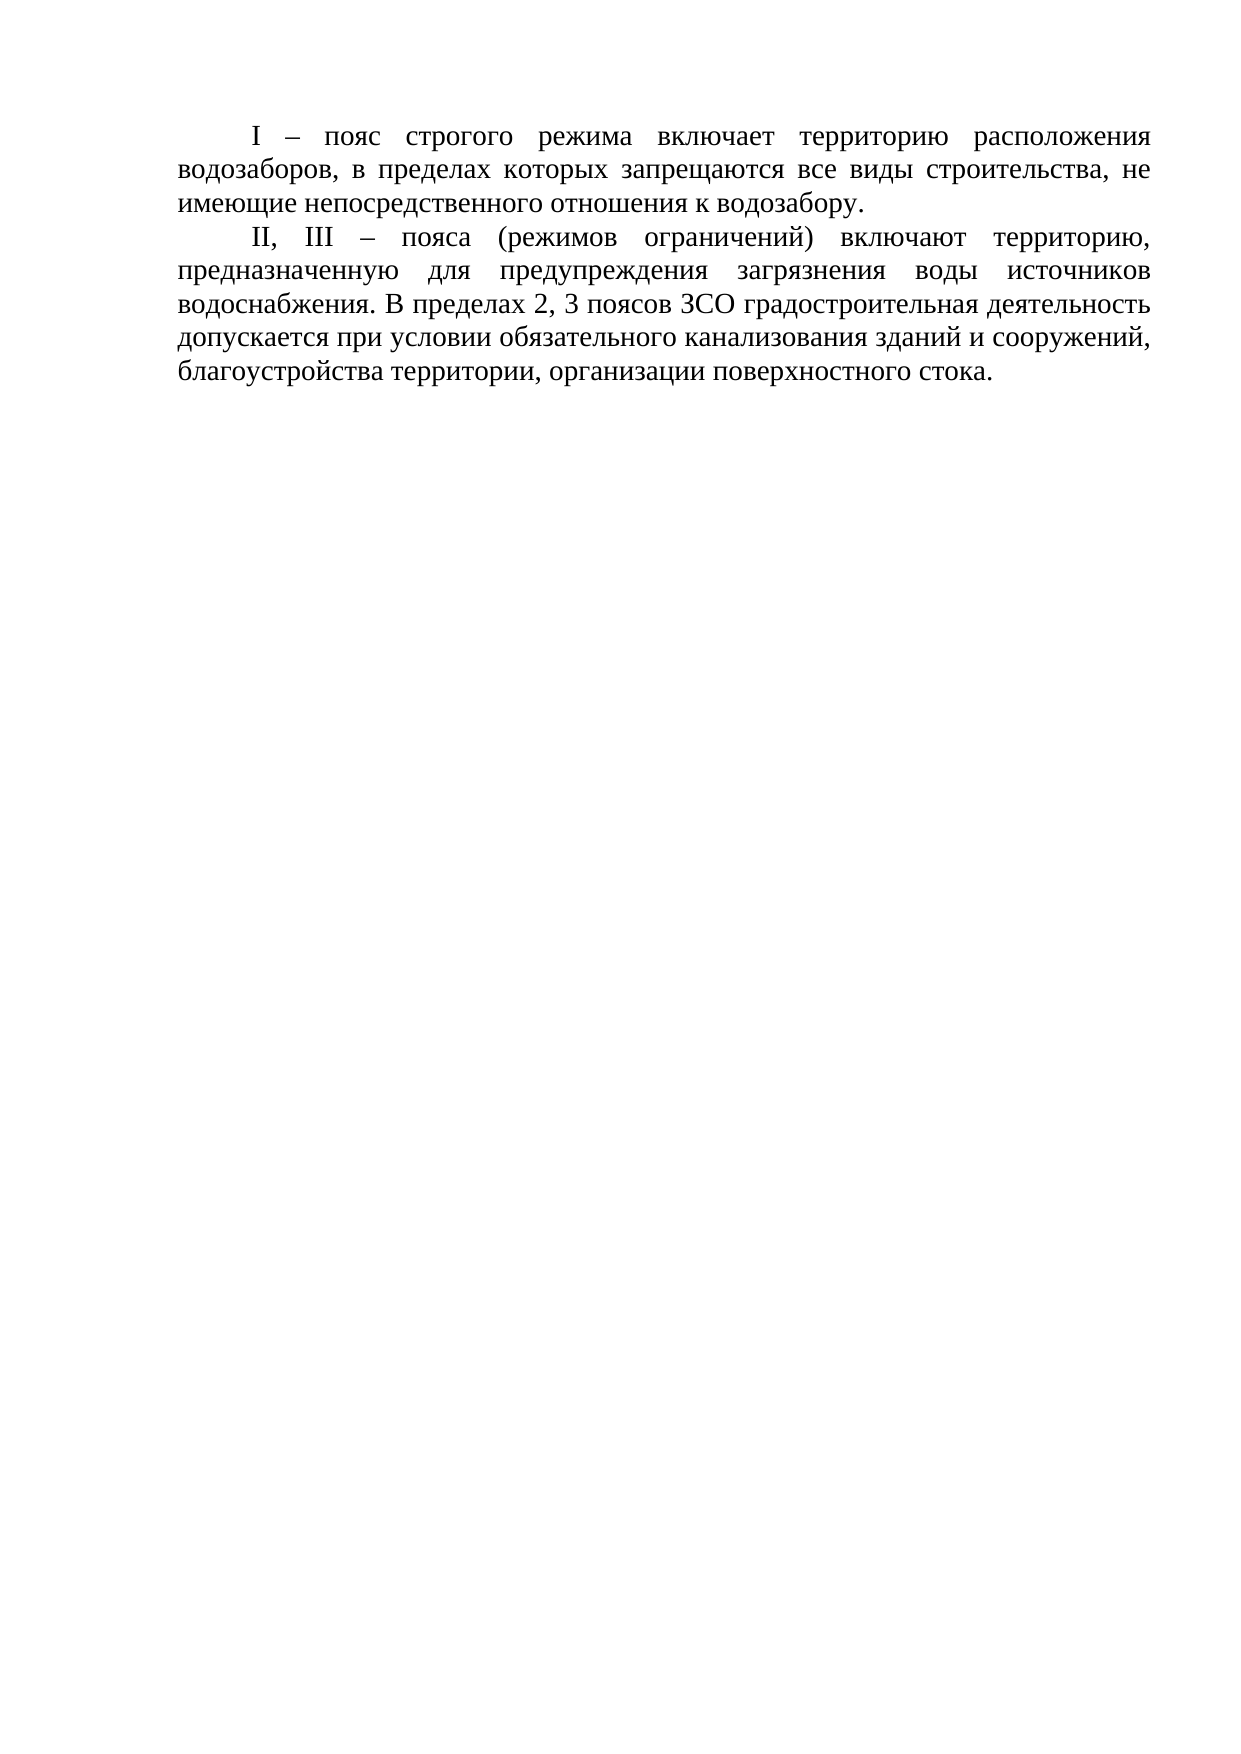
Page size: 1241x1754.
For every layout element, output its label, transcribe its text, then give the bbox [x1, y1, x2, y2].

text II, III – пояса (режимов ограничений) включают территорию, предназначенную для предупреждения загрязнения воды источников водоснабжения. В пределах 2, 3 поясов ЗСО градостроительная деятельность допускается при условии обязательного канализования зданий и сооружений, благоустройства территории, организации поверхностного стока. [177, 219, 1152, 386]
text I – пояс строгого режима включает территорию расположения водозаборов, в пределах которых запрещаются все виды строительства, не имеющие непосредственного отношения к водозабору. [177, 118, 1152, 219]
